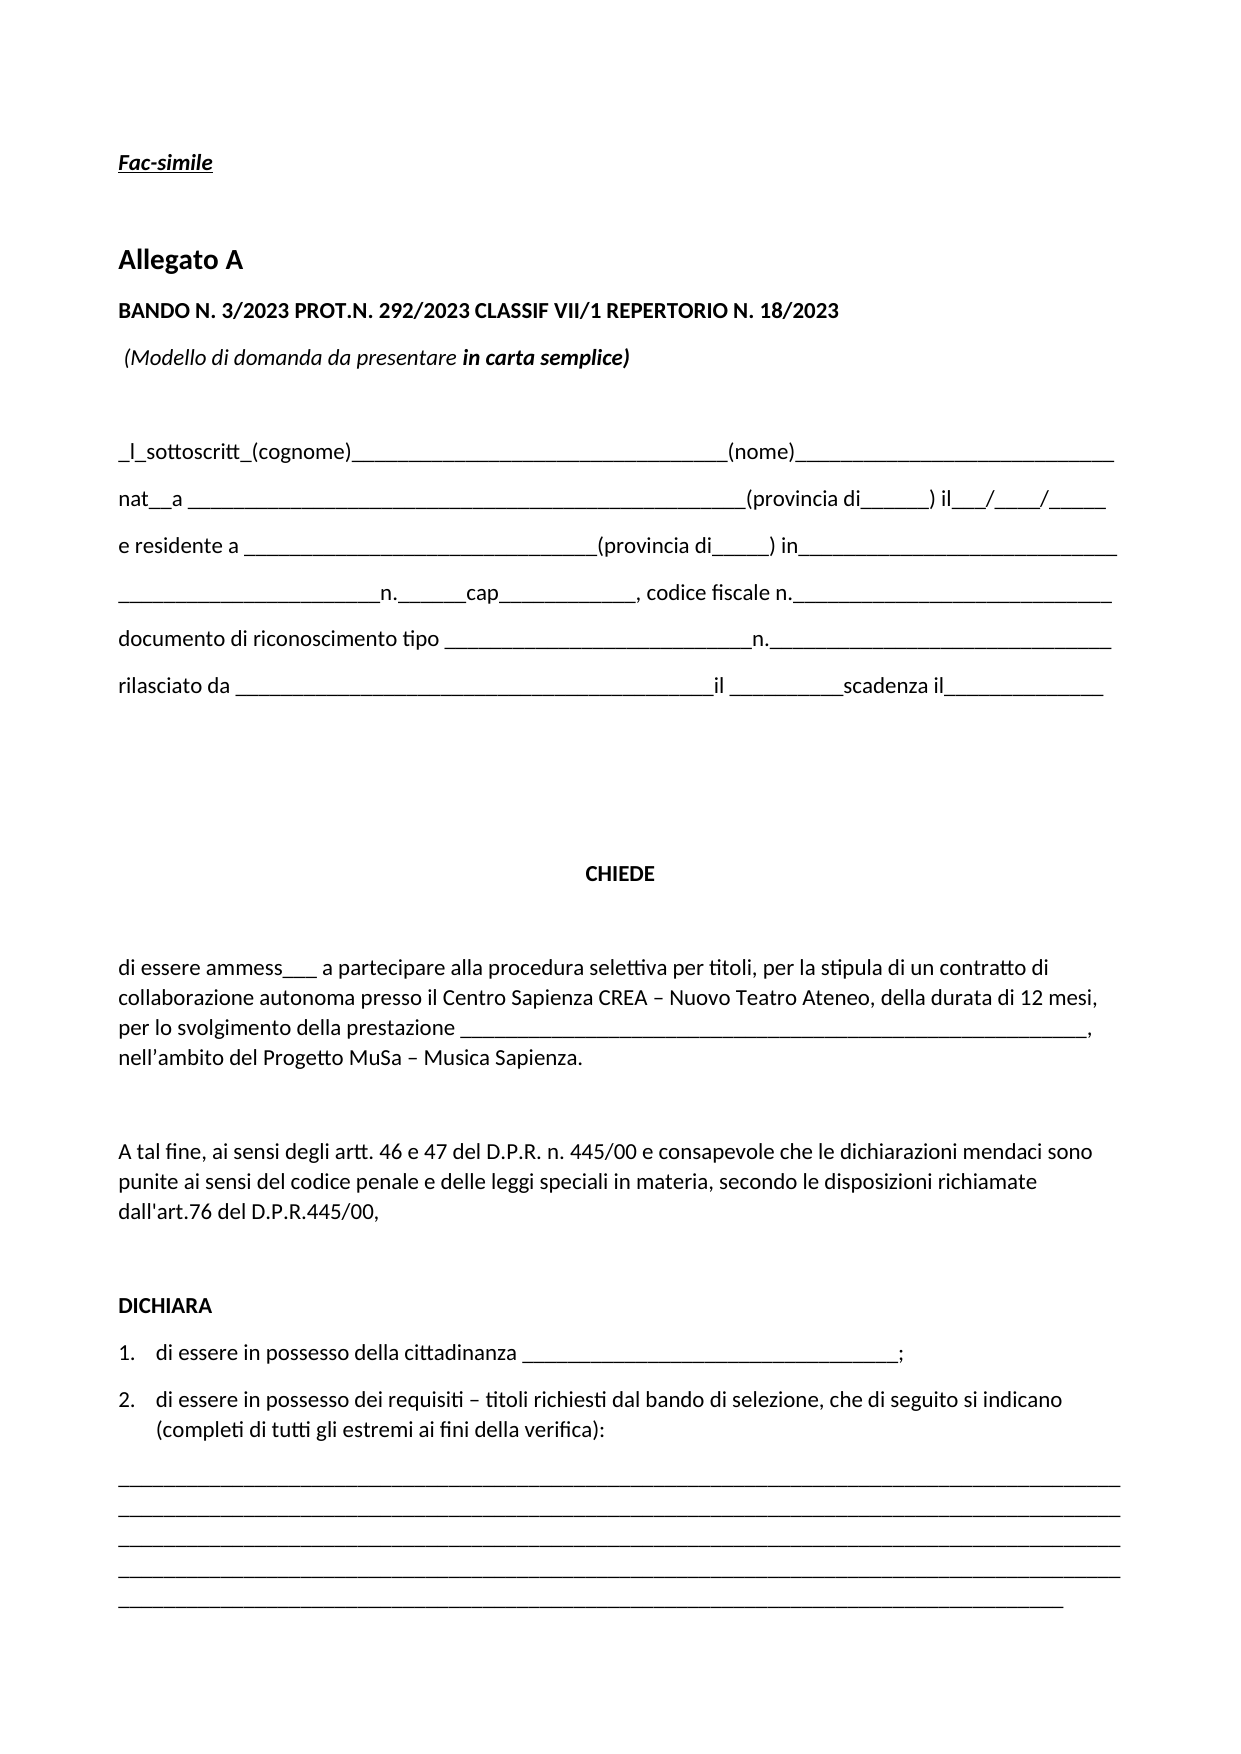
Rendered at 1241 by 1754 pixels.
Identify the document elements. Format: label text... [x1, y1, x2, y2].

text di essere ammess___ a partecipare alla procedura selettiva per titoli, per la stipula di un contratto di collaborazione autonoma presso il Centro Sapienza CREA – Nuovo Teatro Ateneo, della durata di 12 mesi, per lo svolgimento della prestazione _______________________________________________________, nell’ambito del Progetto MuSa – Musica Sapienza. [118, 953, 1122, 1071]
text Allegato A [118, 241, 1122, 277]
text Fac-simile [118, 148, 1122, 176]
text documento di riconoscimento tipo ___________________________n.______________________________ [118, 624, 1122, 653]
text A tal fine, ai sensi degli artt. 46 e 47 del D.P.R. n. 445/00 e consapevole che le dichiarazioni mendaci sono punite ai sensi del codice penale e delle leggi speciali in materia, secondo le disposizioni richiamate dall'art.76 del D.P.R.445/00, [118, 1137, 1122, 1226]
text (Modello di domanda da presentare in carta semplice) [118, 343, 1122, 371]
text DICHIARA [118, 1291, 1122, 1319]
text rilasciato da __________________________________________il __________scadenza il______________ [118, 671, 1122, 699]
text nat__a _________________________________________________(provincia di______) il___/____/_____ [118, 484, 1122, 512]
text _______________________n.______cap____________, codice fiscale n.____________________________ [118, 578, 1122, 606]
list di essere in possesso dei requisiti – titoli richiesti dal bando di selezione, che di seguito si indicano (completi di tutti gli estremi ai fini della verifica): [118, 1385, 1122, 1443]
list di essere in possesso della cittadinanza _________________________________; [118, 1338, 1122, 1366]
text e residente a _______________________________(provincia di_____) in____________________________ [118, 531, 1122, 559]
text CHIEDE [118, 859, 1122, 887]
text _l_sottoscritt_(cognome)_________________________________(nome)____________________________ [118, 437, 1122, 465]
text ___________________________________________________________________________________________________________________________________________________________________________________________________________________________________________________________________________________________________________________________________________________________________________________________________________________________________________________ [118, 1462, 1122, 1611]
text BANDO N. 3/2023 PROT.N. 292/2023 CLASSIF VII/1 REPERTORIO N. 18/2023 [118, 296, 1122, 324]
